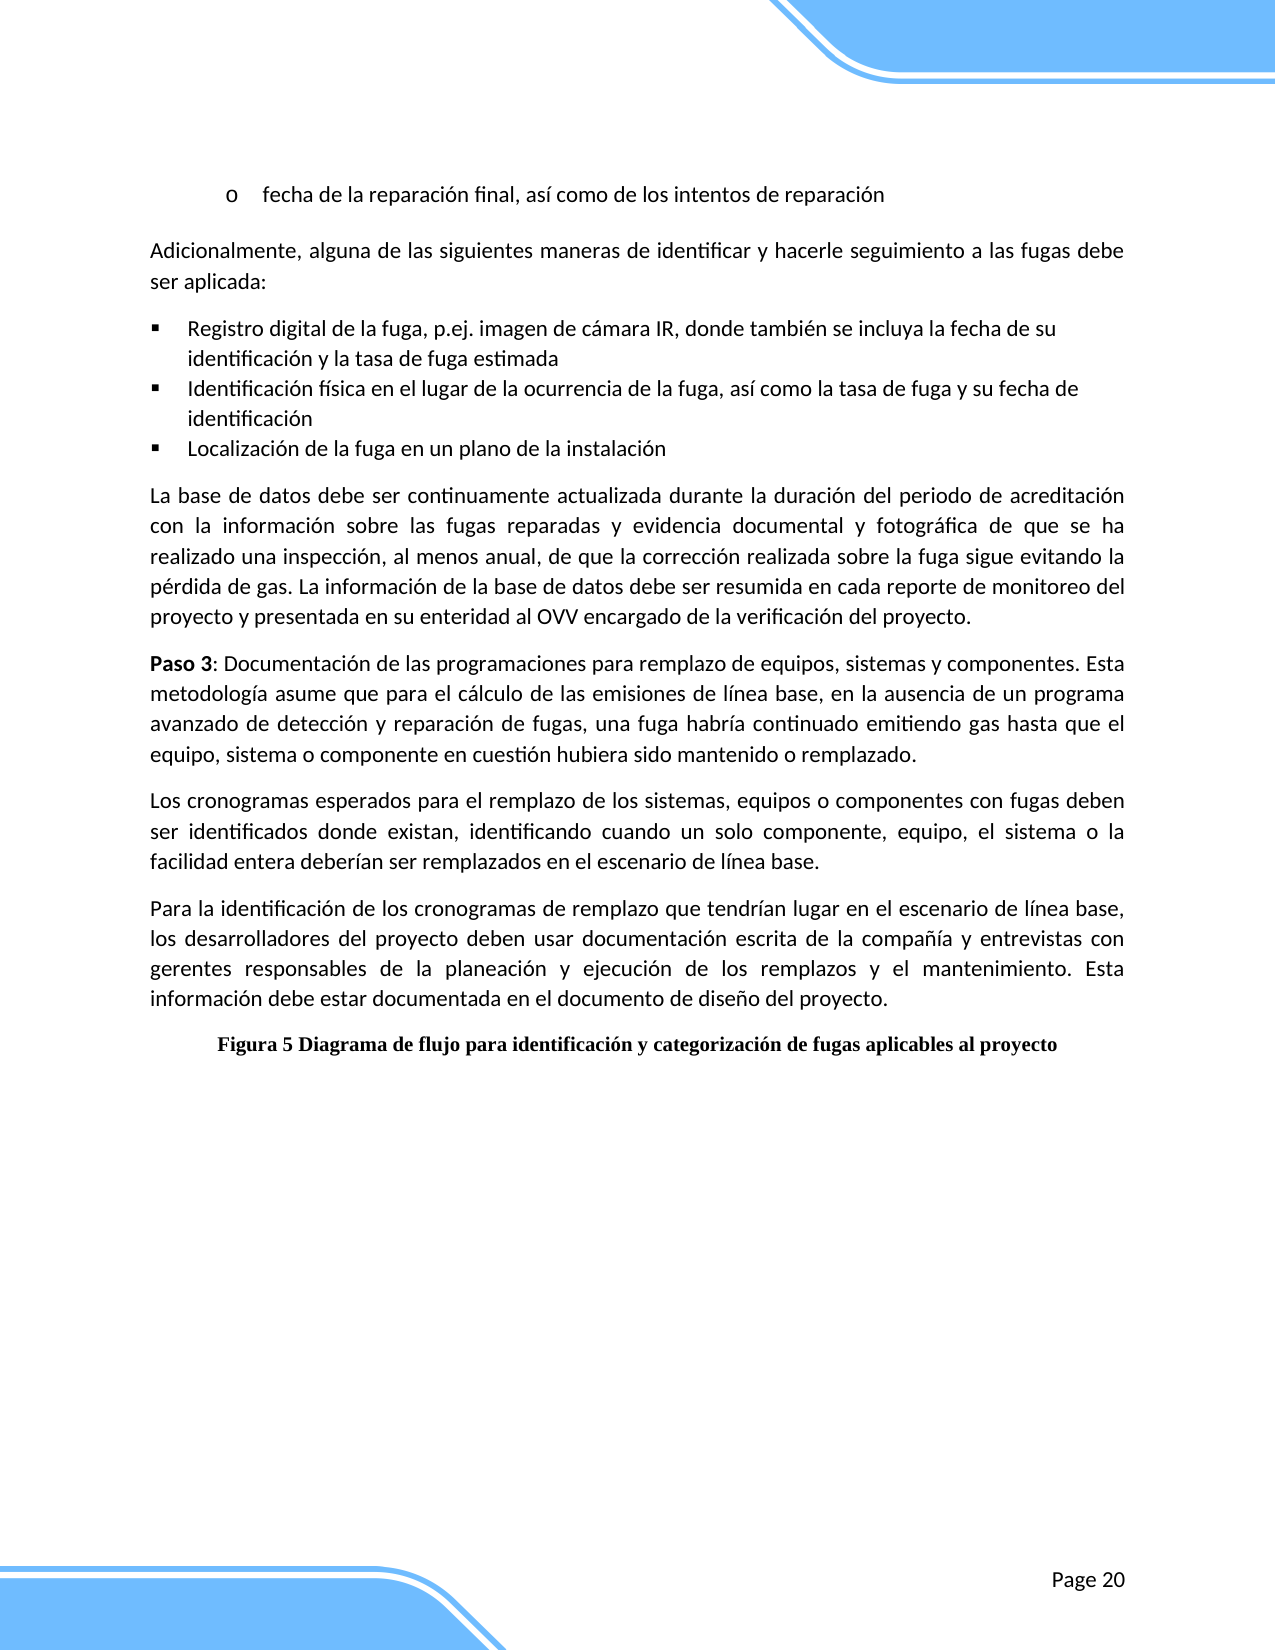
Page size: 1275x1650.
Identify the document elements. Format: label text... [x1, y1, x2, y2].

picture [768, 0, 1275, 84]
list Identificación física en el lugar de la ocurrencia de la fuga, así como la tasa de fuga y su fecha de identificación [150, 374, 1125, 432]
text Paso 3: Documentación de las programaciones para remplazo de equipos, sistemas y componentes. Esta metodología asume que para el cálculo de las emisiones de línea base, en la ausencia de un programa avanzado de detección y reparación de fugas, una fuga habría continuado emitiendo gas hasta que el equipo, sistema o componente en cuestión hubiera sido mantenido o remplazado. [150, 649, 1125, 768]
list Localización de la fuga en un plano de la instalación [150, 434, 1125, 463]
picture [0, 1566, 507, 1650]
list Registro digital de la fuga, p.ej. imagen de cámara IR, donde también se incluya la fecha de su identificación y la tasa de fuga estimada [150, 314, 1125, 372]
text La base de datos debe ser continuamente actualizada durante la duración del periodo de acreditación con la información sobre las fugas reparadas y evidencia documental y fotográfica de que se ha realizado una inspección, al menos anual, de que la corrección realizada sobre la fuga sigue evitando la pérdida de gas. La información de la base de datos debe ser resumida en cada reporte de monitoreo del proyecto y presentada en su enteridad al OVV encargado de la verificación del proyecto. [150, 481, 1125, 630]
list fecha de la reparación final, así como de los intentos de reparación [225, 180, 1125, 209]
text Adicionalmente, alguna de las siguientes maneras de identificar y hacerle seguimiento a las fugas debe ser aplicada: [150, 237, 1125, 295]
text Los cronogramas esperados para el remplazo de los sistemas, equipos o componentes con fugas deben ser identificados donde existan, identificando cuando un solo componente, equipo, el sistema o la facilidad entera deberían ser remplazados en el escenario de línea base. [150, 787, 1125, 875]
text Figura 5 Diagrama de flujo para identificación y categorización de fugas aplicables al proyecto [150, 1031, 1125, 1056]
text Para la identificación de los cronogramas de remplazo que tendrían lugar en el escenario de línea base, los desarrolladores del proyecto deben usar documentación escrita de la compañía y entrevistas con gerentes responsables de la planeación y ejecución de los remplazos y el mantenimiento. Esta información debe estar documentada en el documento de diseño del proyecto. [150, 894, 1125, 1013]
